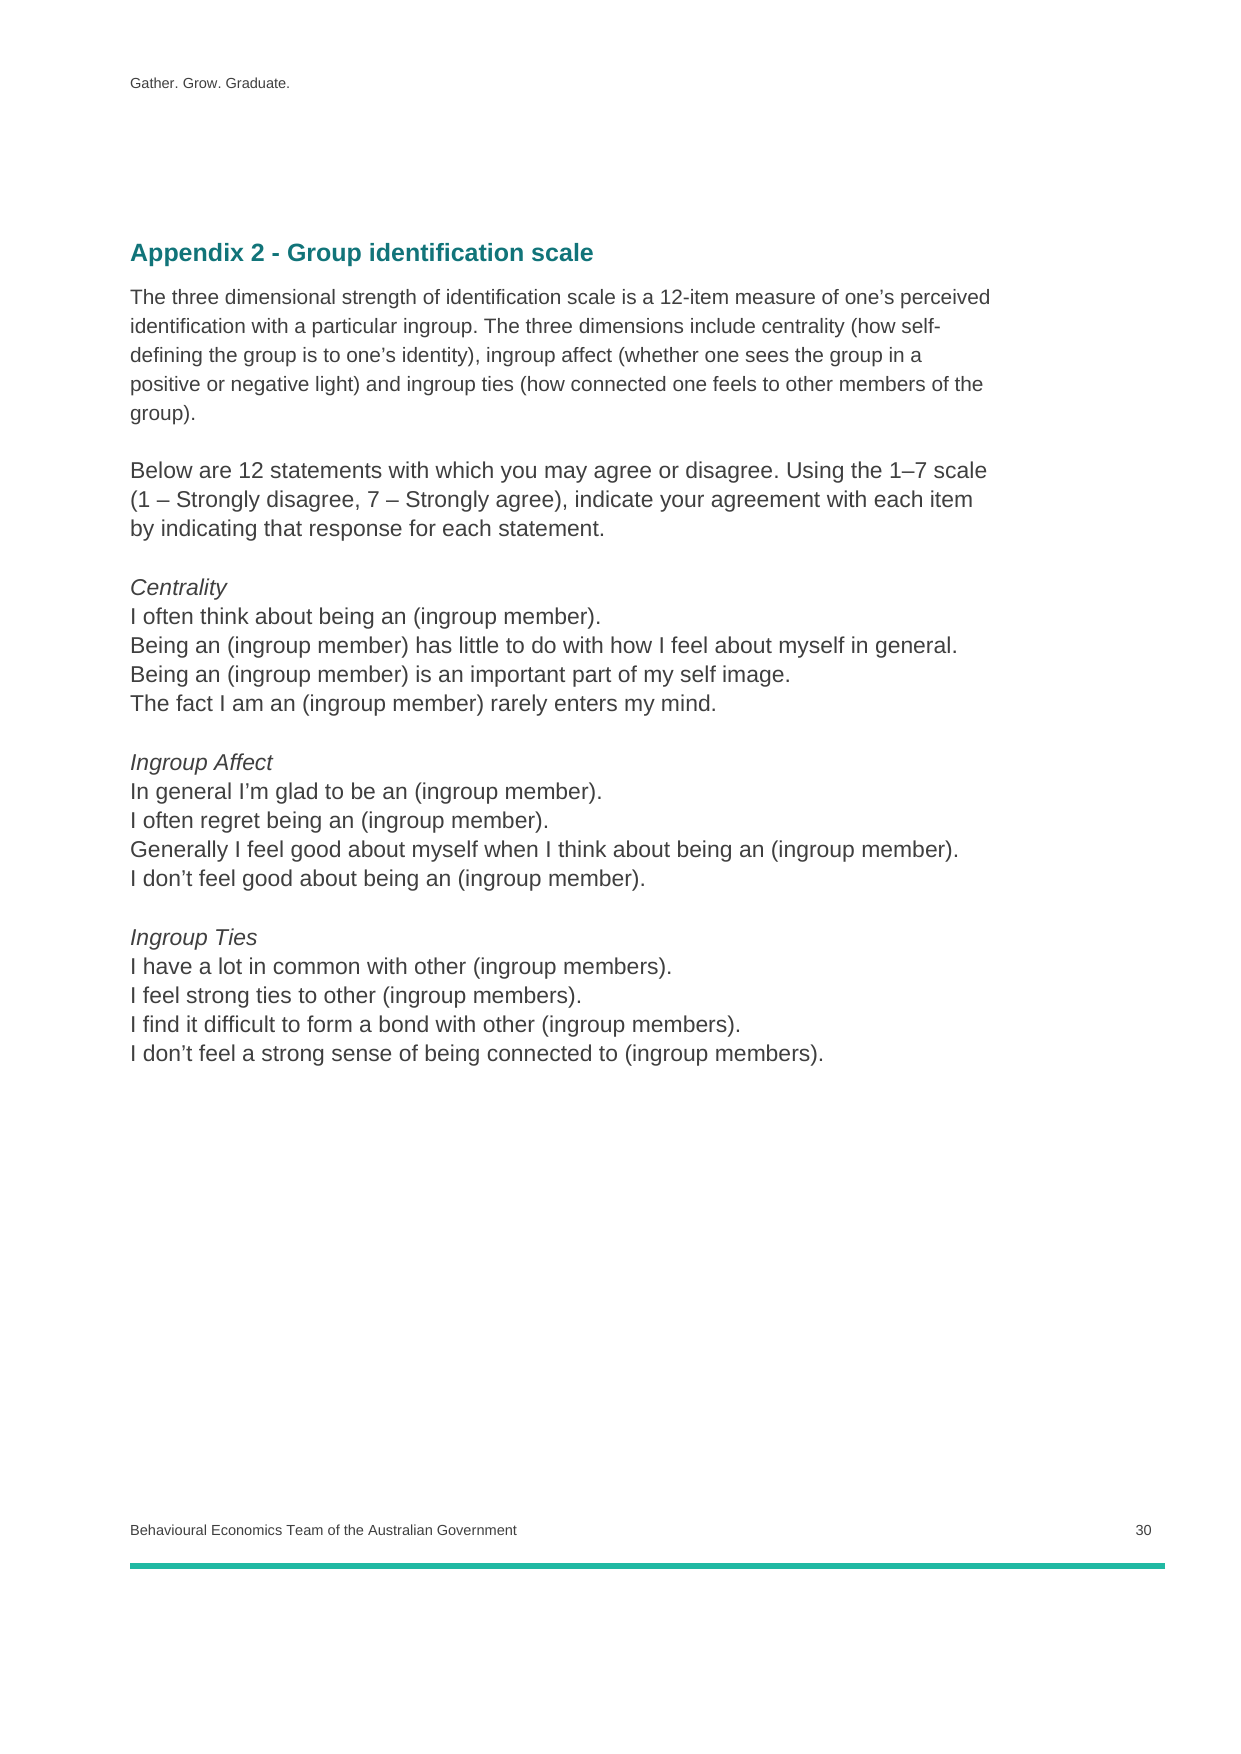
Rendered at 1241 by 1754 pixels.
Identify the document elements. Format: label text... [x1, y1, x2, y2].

text Ingroup Ties [130, 921, 992, 950]
text I have a lot in common with other (ingroup members). [130, 950, 992, 979]
text In general I’m glad to be an (ingroup member). [130, 775, 992, 804]
text The three dimensional strength of identification scale is a 12-item measure of one’s perceived identification with a particular ingroup. The three dimensions include centrality (how self-defining the group is to one’s identity), ingroup affect (whether one sees the group in a positive or negative light) and ingroup ties (how connected one feels to other members of the group). [130, 279, 992, 425]
text Being an (ingroup member) has little to do with how I feel about myself in general. [130, 629, 992, 658]
text I don’t feel a strong sense of being connected to (ingroup members). [130, 1038, 992, 1067]
text Below are 12 statements with which you may agree or disagree. Using the 1–7 scale (1 – Strongly disagree, 7 – Strongly agree), indicate your agreement with each item by indicating that response for each statement. [130, 454, 992, 542]
text The fact I am an (ingroup member) rarely enters my mind. [130, 688, 992, 717]
text I find it difficult to form a bond with other (ingroup members). [130, 1008, 992, 1038]
subtitle Group identification scale [130, 238, 992, 267]
text Generally I feel good about myself when I think about being an (ingroup member). [130, 833, 992, 863]
text I feel strong ties to other (ingroup members). [130, 979, 992, 1008]
text Centrality [130, 571, 992, 600]
text Ingroup Affect [130, 746, 992, 775]
text Being an (ingroup member) is an important part of my self image. [130, 658, 992, 688]
text I often think about being an (ingroup member). [130, 600, 992, 629]
text I often regret being an (ingroup member). [130, 804, 992, 833]
text I don’t feel good about being an (ingroup member). [130, 863, 992, 892]
